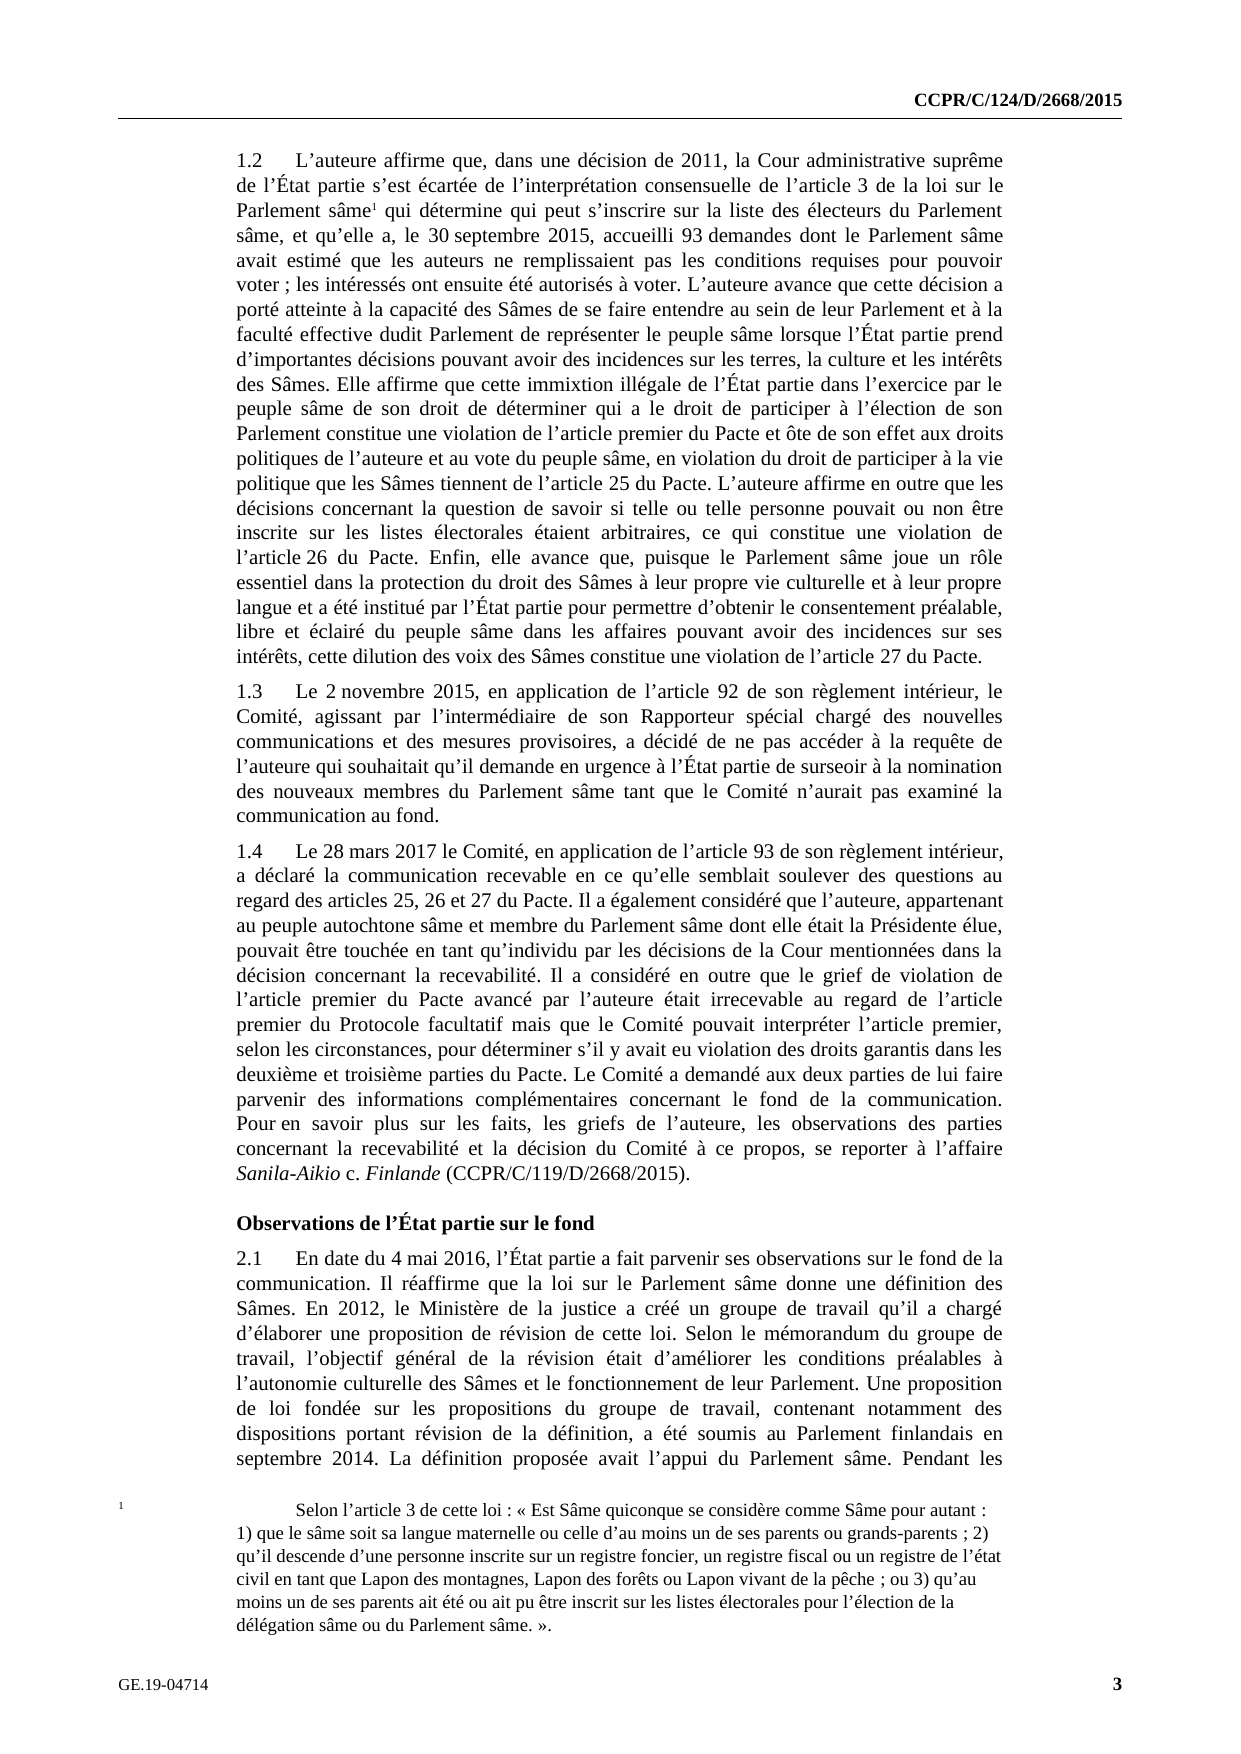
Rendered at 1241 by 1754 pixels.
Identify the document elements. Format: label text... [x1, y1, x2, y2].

text 1.3 Le 2 novembre 2015, en application de l’article 92 de son règlement intérieur, le Comité, agissant par l’intermédiaire de son Rapporteur spécial chargé des nouvelles communications et des mesures provisoires, a décidé de ne pas accéder à la requête de l’auteure qui souhaitait qu’il demande en urgence à l’État partie de surseoir à la nomination des nouveaux membres du Parlement sâme tant que le Comité n’aurait pas examiné la communication au fond. [236, 679, 1004, 827]
text Observations de l’État partie sur le fond [118, 1210, 1004, 1235]
text 1.2 L’auteure affirme que, dans une décision de 2011, la Cour administrative suprême de l’État partie s’est écartée de l’interprétation consensuelle de l’article 3 de la loi sur le Parlement sâme qui détermine qui peut s’inscrire sur la liste des électeurs du Parlement sâme, et qu’elle a, le 30 septembre 2015, accueilli 93 demandes dont le Parlement sâme avait estimé que les auteurs ne remplissaient pas les conditions requises pour pouvoir voter ; les intéressés ont ensuite été autorisés à voter. L’auteure avance que cette décision a porté atteinte à la capacité des Sâmes de se faire entendre au sein de leur Parlement et à la faculté effective dudit Parlement de représenter le peuple sâme lorsque l’État partie prend d’importantes décisions pouvant avoir des incidences sur les terres, la culture et les intérêts des Sâmes. Elle affirme que cette immixtion illégale de l’État partie dans l’exercice par le peuple sâme de son droit de déterminer qui a le droit de participer à l’élection de son Parlement constitue une violation de l’article premier du Pacte et ôte de son effet aux droits politiques de l’auteure et au vote du peuple sâme, en violation du droit de participer à la vie politique que les Sâmes tiennent de l’article 25 du Pacte. L’auteure affirme en outre que les décisions concernant la question de savoir si telle ou telle personne pouvait ou non être inscrite sur les listes électorales étaient arbitraires, ce qui constitue une violation de l’article 26 du Pacte. Enfin, elle avance que, puisque le Parlement sâme joue un rôle essentiel dans la protection du droit des Sâmes à leur propre vie culturelle et à leur propre langue et a été institué par l’État partie pour permettre d’obtenir le consentement préalable, libre et éclairé du peuple sâme dans les affaires pouvant avoir des incidences sur ses intérêts, cette dilution des voix des Sâmes constitue une violation de l’article 27 du Pacte. [236, 148, 1004, 668]
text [236, 1245, 1004, 1470]
text 1.4 Le 28 mars 2017 le Comité, en application de l’article 93 de son règlement intérieur, a déclaré la communication recevable en ce qu’elle semblait soulever des questions au regard des articles 25, 26 et 27 du Pacte. Il a également considéré que l’auteure, appartenant au peuple autochtone sâme et membre du Parlement sâme dont elle était la Présidente élue, pouvait être touchée en tant qu’individu par les décisions de la Cour mentionnées dans la décision concernant la recevabilité. Il a considéré en outre que le grief de violation de l’article premier du Pacte avancé par l’auteure était irrecevable au regard de l’article premier du Protocole facultatif mais que le Comité pouvait interpréter l’article premier, selon les circonstances, pour déterminer s’il y avait eu violation des droits garantis dans les deuxième et troisième parties du Pacte. Le Comité a demandé aux deux parties de lui faire parvenir des informations complémentaires concernant le fond de la communication. Pour en savoir plus sur les faits, les griefs de l’auteure, les observations des parties concernant la recevabilité et la décision du Comité à ce propos, se reporter à l’affaire Sanila-Aikio c. Finlande (CCPR/C/119/D/2668/2015). [236, 838, 1004, 1185]
